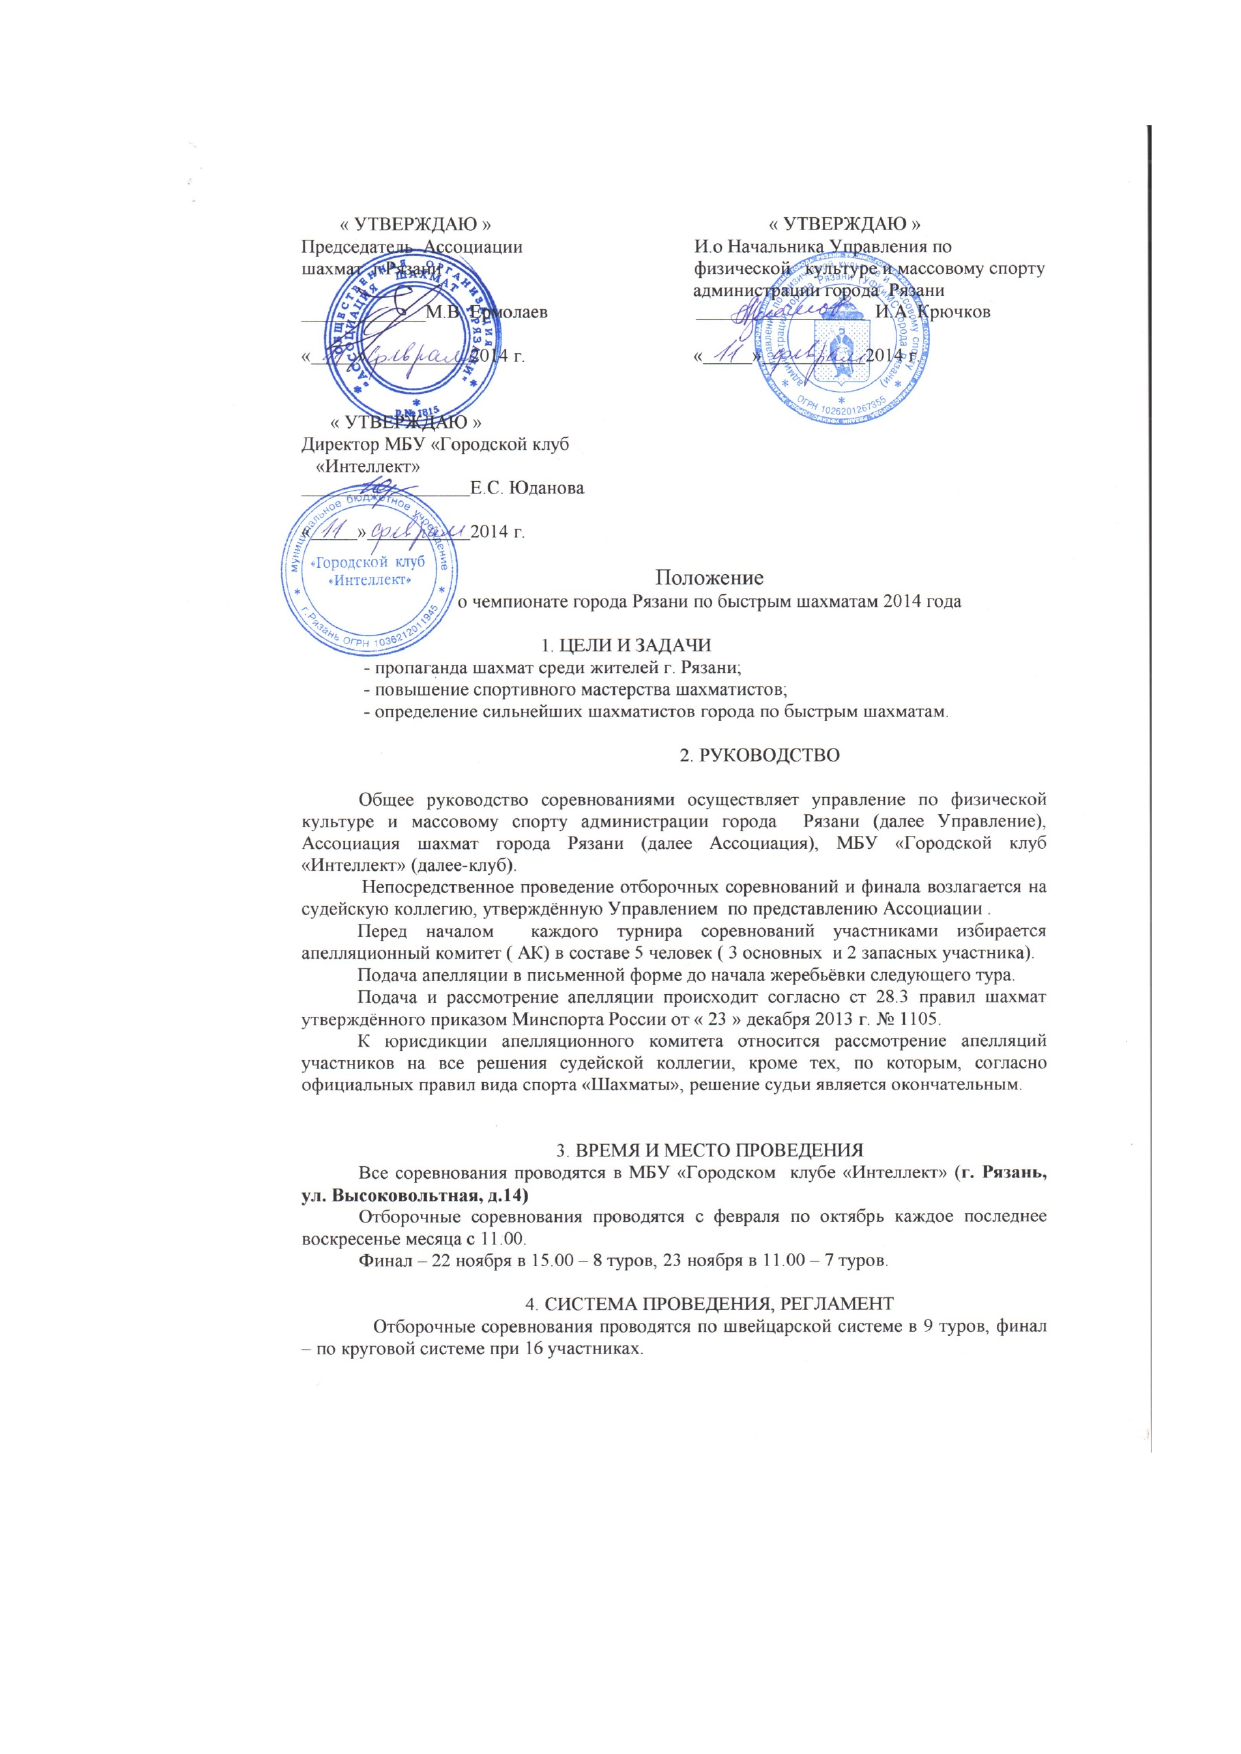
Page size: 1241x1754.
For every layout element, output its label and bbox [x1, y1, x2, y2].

picture [177, 118, 1152, 1459]
